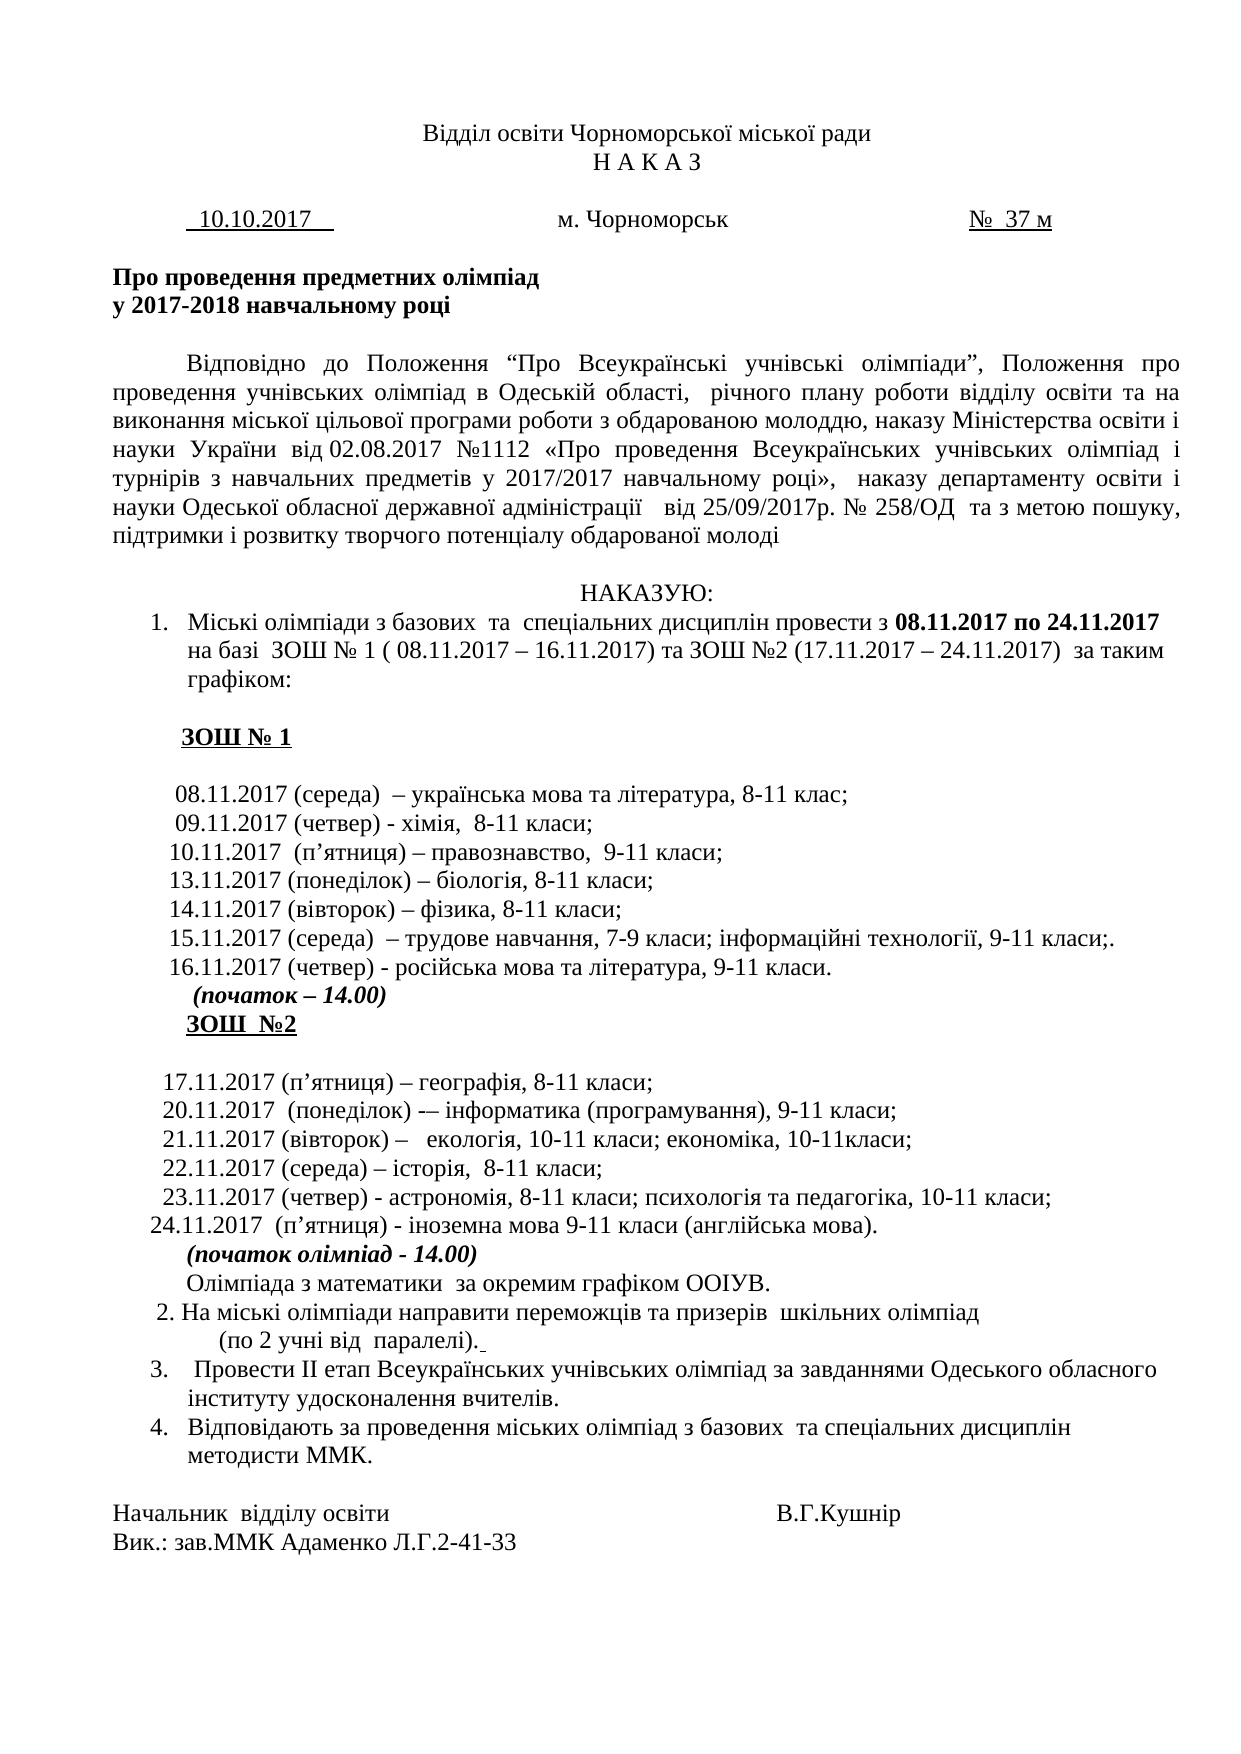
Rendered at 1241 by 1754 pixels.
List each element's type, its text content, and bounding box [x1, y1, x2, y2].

text (по 2 учні від паралелі). [112, 1326, 1181, 1354]
text Олімпіада з математики за окремим графіком ООІУВ. [186, 1268, 1181, 1297]
text 16.11.2017 (четвер) - російська мова та література, 9-11 класи. [112, 952, 1181, 981]
text 08.11.2017 (середа) – українська мова та література, 8-11 клас; [150, 779, 1181, 808]
text НАКАЗУЮ: [112, 578, 1181, 607]
text 23.11.2017 (четвер) - астрономія, 8-11 класи; психологія та педагогіка, 10-11 класи; [112, 1182, 1181, 1211]
text ЗОШ №2 [186, 1009, 1181, 1038]
text Відповідно до Положення “Про Всеукраїнські учнівські олімпіади”, Положення про проведення учнівських олімпіад в Одеській області, річного плану роботи відділу освіти та на виконання міської цільової програми роботи з обдарованою молоддю, наказу Міністерства освіти і науки України від 02.08.2017 №1112 «Про проведення Всеукраїнських учнівських олімпіад і турнірів з навчальних предметів у 2017/2017 навчальному році», наказу департаменту освіти і науки Одеської обласної державної адміністрації від 25/09/2017р. № 258/ОД та з метою пошуку, підтримки і розвитку творчого потенціалу обдарованої молоді [112, 348, 1181, 549]
text 21.11.2017 (вівторок) – екологія, 10-11 класи; економіка, 10-11класи; [112, 1124, 1181, 1153]
text Начальник відділу освіти В.Г.Кушнір Вик.: зав.ММК Адаменко Л.Г.2-41-33 [112, 1498, 1181, 1556]
text 14.11.2017 (вівторок) – фізика, 8-11 класи; [112, 894, 1181, 923]
text 10.11.2017 (п’ятниця) – правознавство, 9-11 класи; [150, 837, 1181, 866]
text 10.10.2017 м. Чорноморськ № 37 м [112, 204, 1181, 233]
text ЗОШ № 1 [150, 722, 1181, 751]
list Провести ІІ етап Всеукраїнських учнівських олімпіад за завданнями Одеського обласного інституту удосконалення вчителів. [150, 1354, 1181, 1412]
text 09.11.2017 (четвер) - хімія, 8-11 класи; [112, 808, 1181, 837]
text 17.11.2017 (п’ятниця) – географія, 8-11 класи; [112, 1067, 1181, 1096]
text 15.11.2017 (середа) – трудове навчання, 7-9 класи; інформаційні технології, 9-11 класи;. [112, 923, 1181, 952]
text (початок олімпіад - 14.00) [186, 1239, 1181, 1268]
text Відділ освіти Чорноморської міської ради [112, 118, 1181, 147]
text Н А К А З [112, 147, 1181, 204]
text Про проведення предметних олімпіад у 2017-2018 навчальному році [112, 262, 1181, 348]
text 24.11.2017 (п’ятниця) - іноземна мова 9-11 класи (англійська мова). [150, 1211, 1181, 1239]
text 13.11.2017 (понеділок) – біологія, 8-11 класи; [112, 866, 1181, 894]
text 2. На міські олімпіади направити переможців та призерів шкільних олімпіад [112, 1297, 1181, 1326]
text (початок – 14.00) [186, 981, 1181, 1009]
list Відповідають за проведення міських олімпіад з базових та спеціальних дисциплін методисти ММК. [150, 1412, 1181, 1469]
text 22.11.2017 (середа) – історія, 8-11 класи; [112, 1153, 1181, 1182]
list Міські олімпіади з базових та спеціальних дисциплін провести з 08.11.2017 по 24.11.2017 на базі ЗОШ № 1 ( 08.11.2017 – 16.11.2017) та ЗОШ №2 (17.11.2017 – 24.11.2017) за таким графіком: [150, 607, 1181, 693]
text 20.11.2017 (понеділок) -– інформатика (програмування), 9-11 класи; [112, 1096, 1181, 1124]
